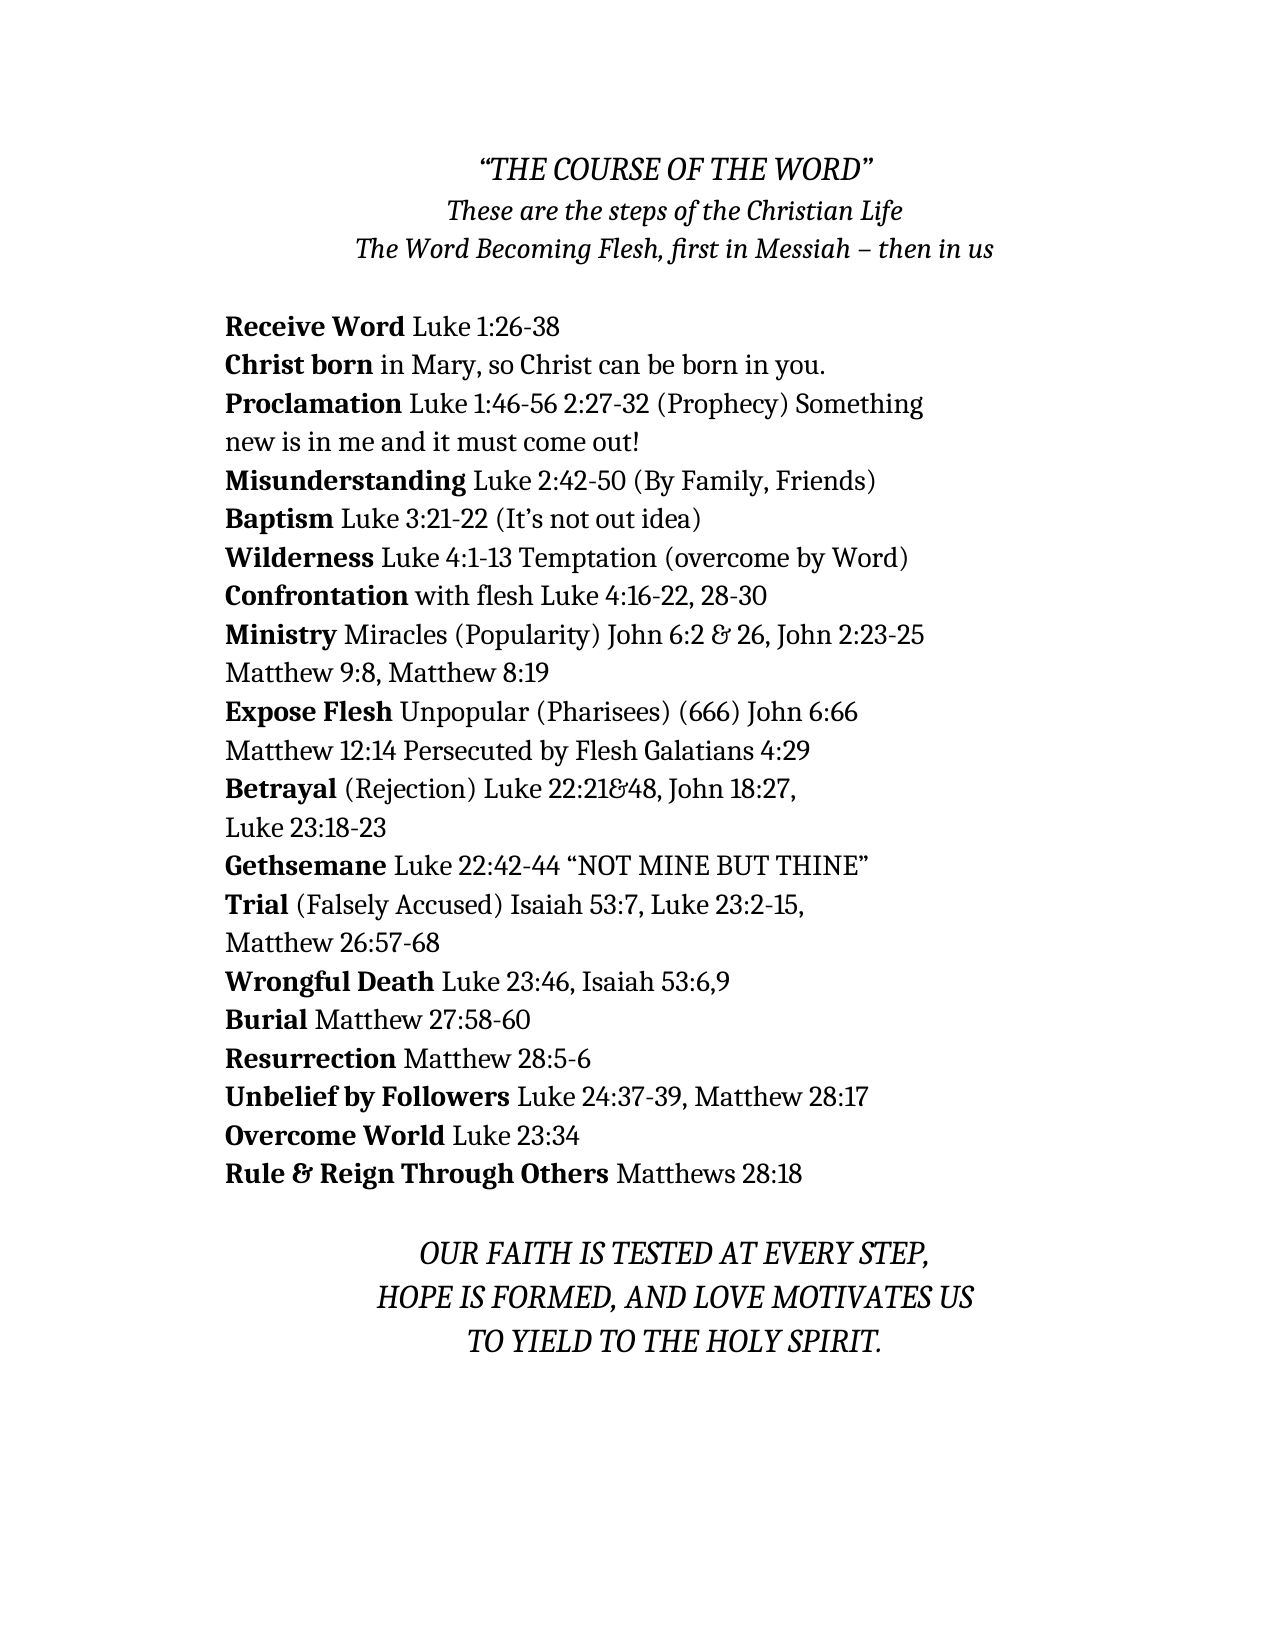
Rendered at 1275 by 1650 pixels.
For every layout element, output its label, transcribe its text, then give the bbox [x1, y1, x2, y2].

text These are the steps of the Christian Life [150, 194, 1125, 228]
text Ministry Miracles (Popularity) John 6:2 & 26, John 2:23-25 [225, 618, 1125, 652]
text TO YIELD TO THE HOLY SPIRIT. [225, 1323, 1125, 1361]
text Matthew 26:57-68 [225, 926, 1125, 960]
text Rule & Reign Through Others Matthews 28:18 [225, 1158, 1125, 1191]
text Matthew 9:8, Matthew 8:19 [225, 657, 1125, 690]
text Gethsemane Luke 22:42-44 “NOT MINE BUT THINE” [225, 849, 1125, 883]
text new is in me and it must come out! [225, 425, 1125, 459]
text Expose Flesh Unpopular (Pharisees) (666) John 6:66 [225, 695, 1125, 729]
text OUR FAITH IS TESTED AT EVERY STEP, [225, 1235, 1125, 1273]
text Unbelief by Followers Luke 24:37-39, Matthew 28:17 [225, 1081, 1125, 1114]
text Christ born in Mary, so Christ can be born in you. [150, 348, 1125, 382]
text Misunderstanding Luke 2:42-50 (By Family, Friends) [225, 464, 1125, 497]
text Wrongful Death Luke 23:46, Isaiah 53:6,9 [225, 965, 1125, 998]
text Wilderness Luke 4:1-13 Temptation (overcome by Word) [225, 541, 1125, 574]
text Trial (Falsely Accused) Isaiah 53:7, Luke 23:2-15, [225, 888, 1125, 921]
text Burial Matthew 27:58-60 [225, 1003, 1125, 1037]
text HOPE IS FORMED, AND LOVE MOTIVATES US [225, 1279, 1125, 1317]
text Betrayal (Rejection) Luke 22:21&48, John 18:27, [225, 772, 1125, 806]
text Baptism Luke 3:21-22 (It’s not out idea) [225, 502, 1125, 536]
text Matthew 12:14 Persecuted by Flesh Galatians 4:29 [225, 734, 1125, 767]
text “THE COURSE OF THE WORD” [150, 150, 1125, 188]
text The Word Becoming Flesh, first in Messiah – then in us [150, 233, 1125, 266]
text Proclamation Luke 1:46-56 2:27-32 (Prophecy) Something [225, 387, 1125, 420]
text Overcome World Luke 23:34 [225, 1119, 1125, 1153]
text Confrontation with flesh Luke 4:16-22, 28-30 [225, 579, 1125, 613]
text Luke 23:18-23 [225, 811, 1125, 844]
text Resurrection Matthew 28:5-6 [225, 1042, 1125, 1076]
text Receive Word Luke 1:26-38 [225, 310, 1125, 343]
